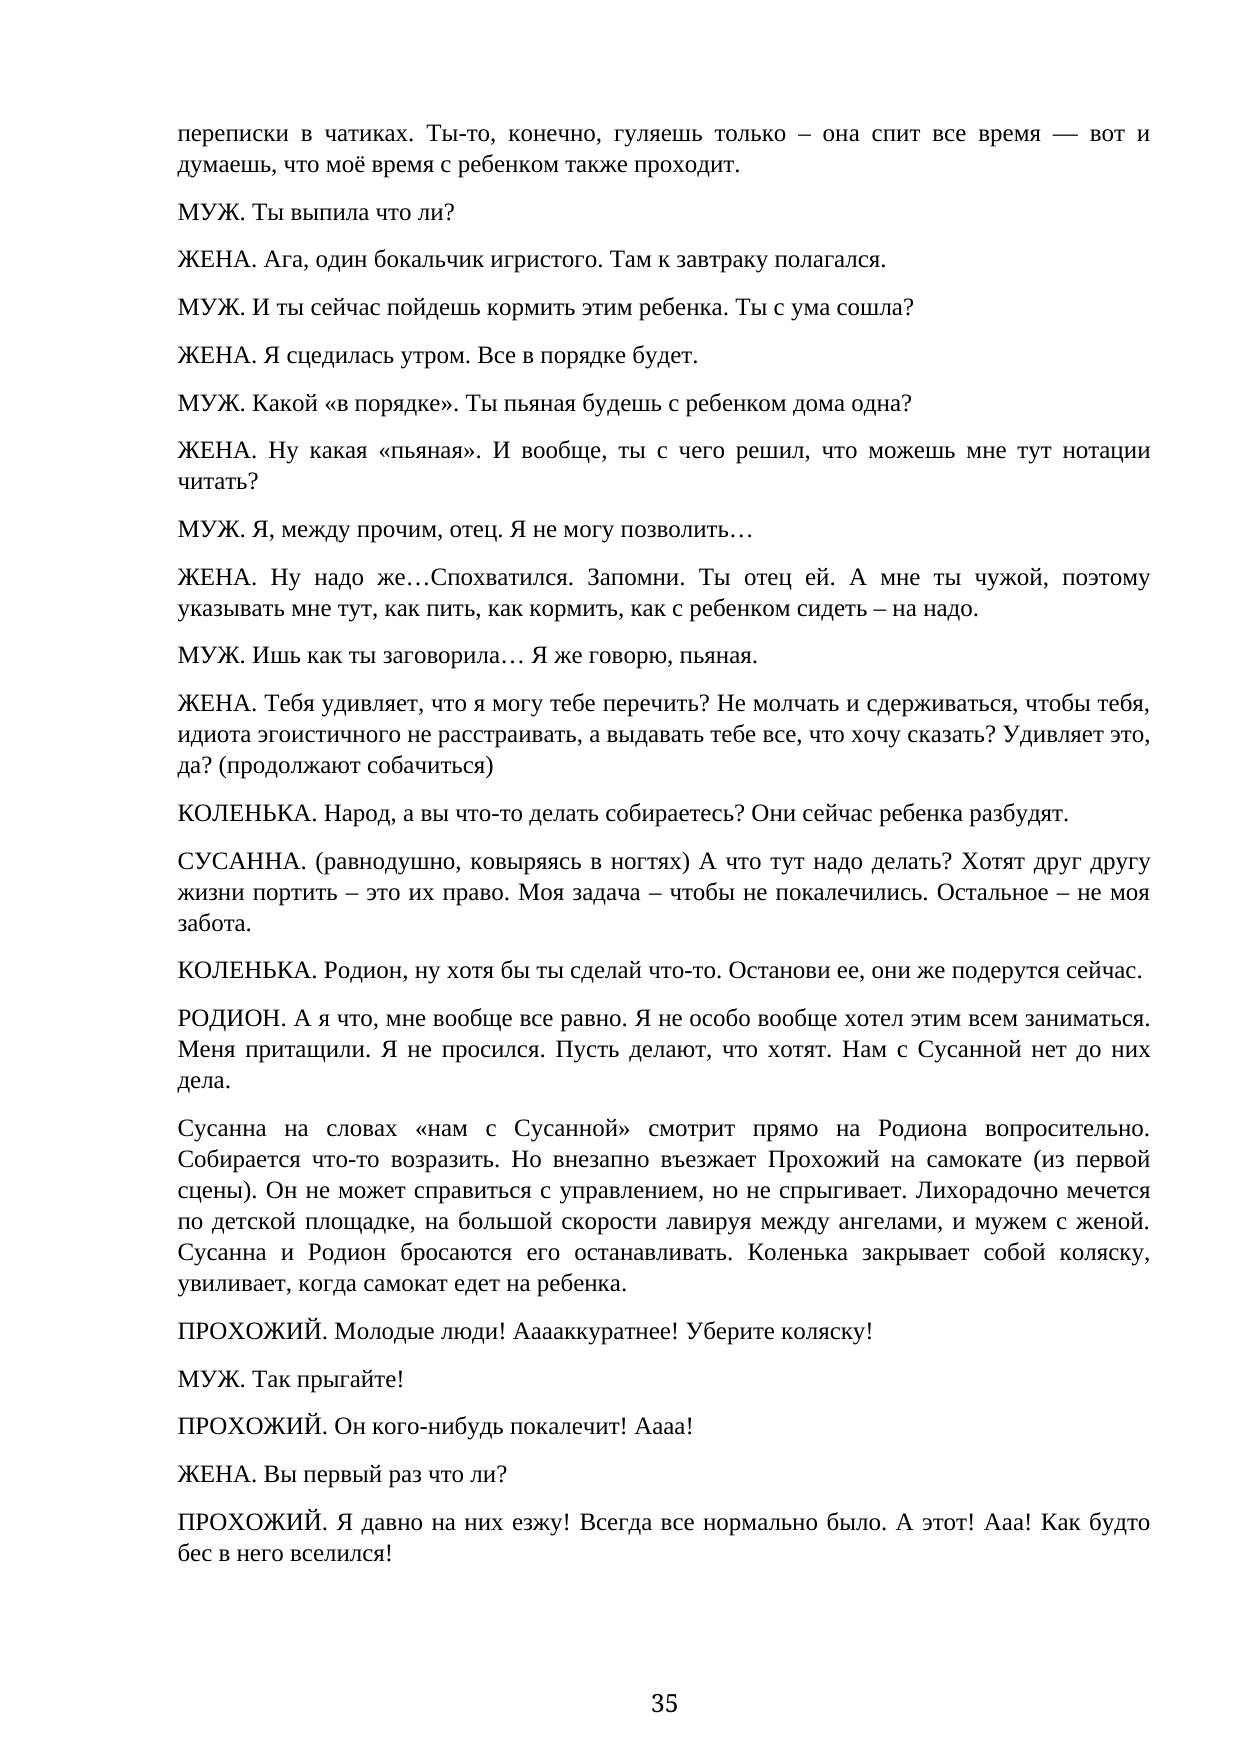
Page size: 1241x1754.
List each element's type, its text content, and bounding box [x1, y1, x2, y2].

text ЖЕНА. Я сцедилась утром. Все в порядке будет. [177, 340, 1152, 369]
text ЖЕНА. Тебя удивляет, что я могу тебе перечить? Не молчать и сдерживаться, чтобы тебя, идиота эгоистичного не расстраивать, а выдавать тебе все, что хочу сказать? Удивляет это, да? (продолжают собачиться) [177, 688, 1152, 779]
text МУЖ. Ишь как ты заговорила… Я же говорю, пьяная. [177, 641, 1152, 669]
text МУЖ. Я, между прочим, отец. Я не могу позволить… [177, 514, 1152, 543]
text ЖЕНА. Ага, один бокальчик игристого. Там к завтраку полагался. [177, 244, 1152, 273]
text СУСАННА. (равнодушно, ковыряясь в ногтях) А что тут надо делать? Хотят друг другу жизни портить – это их право. Моя задача – чтобы не покалечились. Остальное – не моя забота. [177, 846, 1152, 937]
text ЖЕНА. Вы первый раз что ли? [177, 1459, 1152, 1488]
text МУЖ. И ты сейчас пойдешь кормить этим ребенка. Ты с ума сошла? [177, 292, 1152, 321]
text МУЖ. Так прыгайте! [177, 1364, 1152, 1392]
text МУЖ. Ты выпила что ли? [177, 197, 1152, 226]
text КОЛЕНЬКА. Народ, а вы что-то делать собираетесь? Они сейчас ребенка разбудят. [177, 798, 1152, 827]
text КОЛЕНЬКА. Родион, ну хотя бы ты сделай что-то. Останови ее, они же подерутся сейчас. [177, 956, 1152, 984]
text РОДИОН. А я что, мне вообще все равно. Я не особо вообще хотел этим всем заниматься. Меня притащили. Я не просился. Пусть делают, что хотят. Нам с Сусанной нет до них дела. [177, 1003, 1152, 1094]
text ЖЕНА. Ну надо же…Спохватился. Запомни. Ты отец ей. А мне ты чужой, поэтому указывать мне тут, как пить, как кормить, как с ребенком сидеть – на надо. [177, 562, 1152, 622]
text ПРОХОЖИЙ. Молодые люди! Ааааккуратнее! Уберите коляску! [177, 1316, 1152, 1345]
text ПРОХОЖИЙ. Я давно на них езжу! Всегда все нормально было. А этот! Ааа! Как будто бес в него вселился! [177, 1507, 1152, 1567]
text ПРОХОЖИЙ. Он кого-нибудь покалечит! Аааа! [177, 1411, 1152, 1440]
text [177, 118, 1152, 178]
text МУЖ. Какой «в порядке». Ты пьяная будешь с ребенком дома одна? [177, 388, 1152, 416]
text Сусанна на словах «нам с Сусанной» смотрит прямо на Родиона вопросительно. Собирается что-то возразить. Но внезапно въезжает Прохожий на самокате (из первой сцены). Он не может справиться с управлением, но не спрыгивает. Лихорадочно мечется по детской площадке, на большой скорости лавируя между ангелами, и мужем с женой. Сусанна и Родион бросаются его останавливать. Коленька закрывает собой коляску, увиливает, когда самокат едет на ребенка. [177, 1113, 1152, 1297]
text ЖЕНА. Ну какая «пьяная». И вообще, ты с чего решил, что можешь мне тут нотации читать? [177, 435, 1152, 495]
